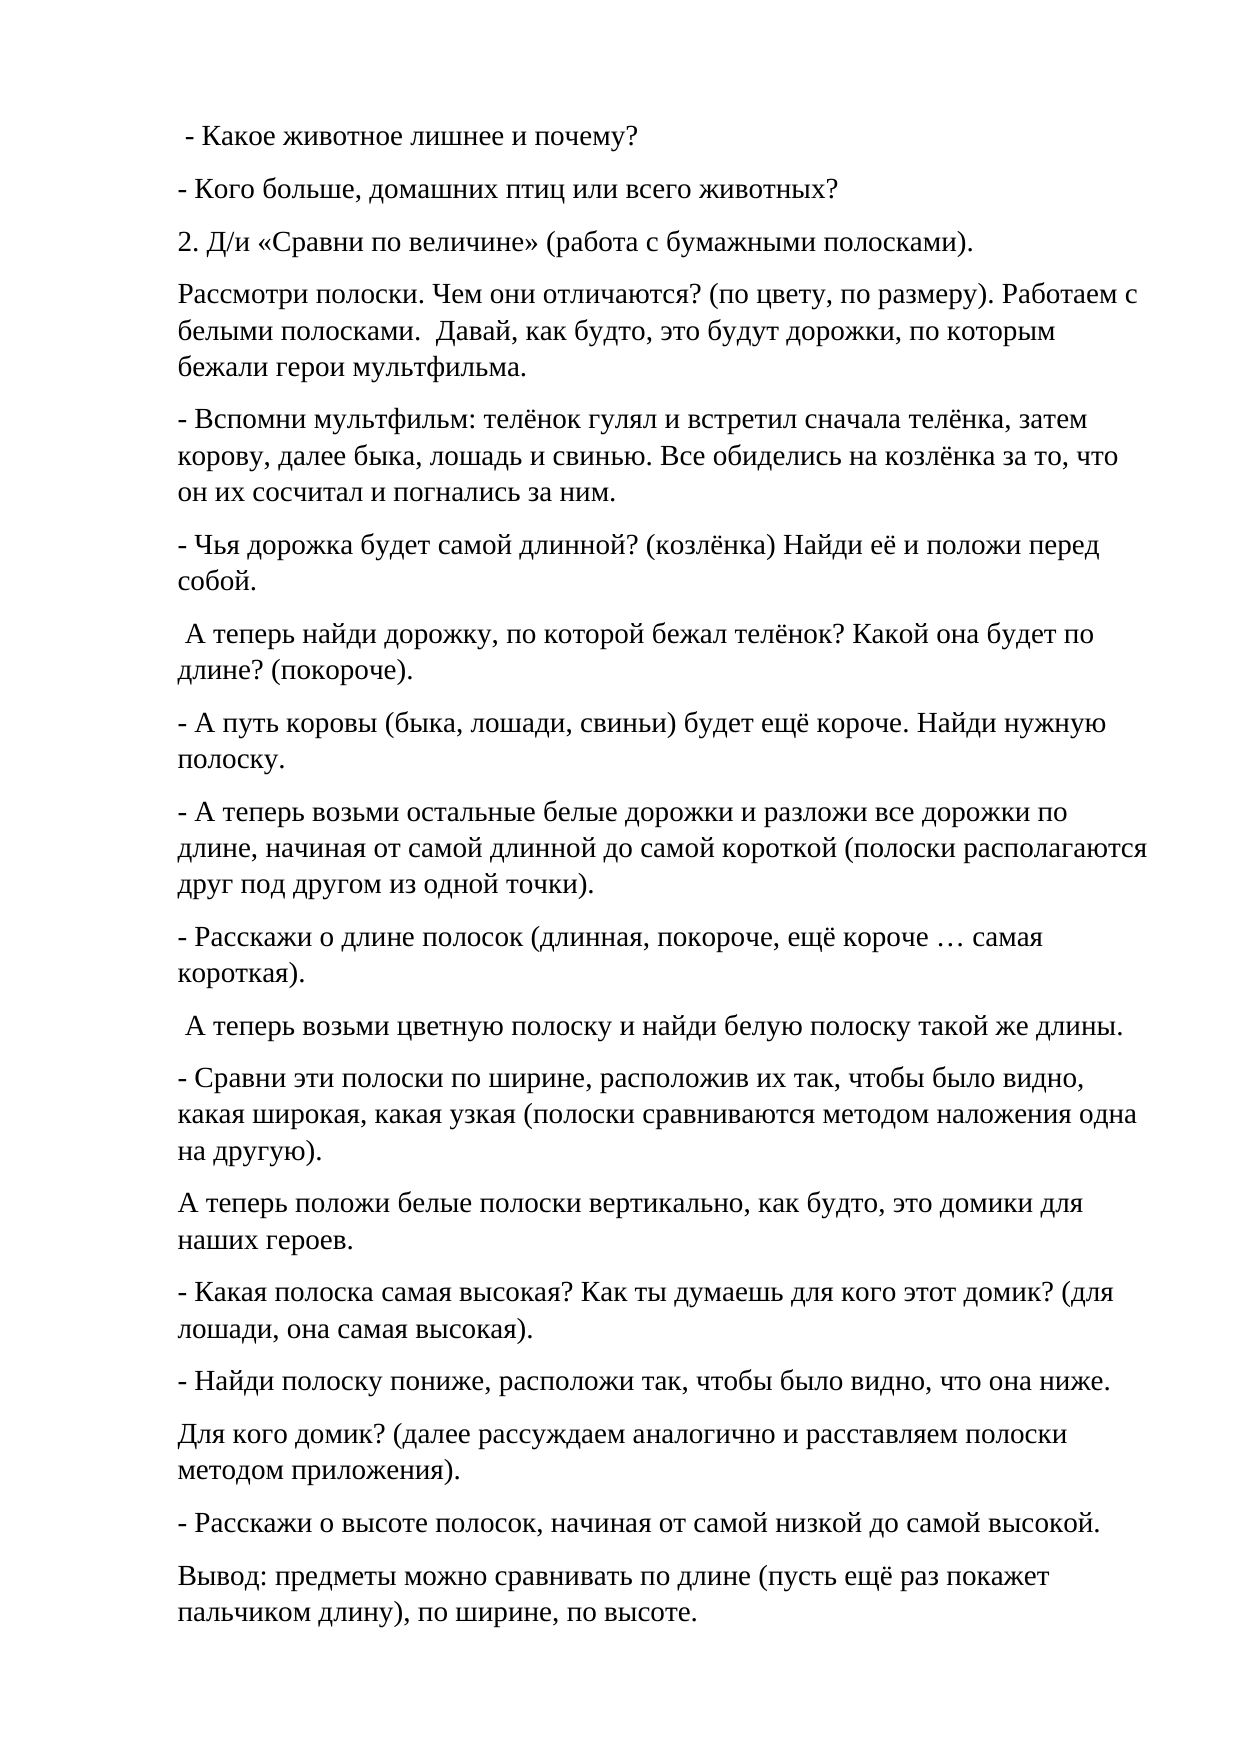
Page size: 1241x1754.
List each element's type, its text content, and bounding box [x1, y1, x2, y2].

text Для кого домик? (далее рассуждаем аналогично и расставляем полоски методом приложения). [177, 1416, 1152, 1486]
text - Какое животное лишнее и почему? [177, 118, 1152, 152]
text А теперь положи белые полоски вертикально, как будто, это домики для наших героев. [177, 1186, 1152, 1255]
text - Расскажи о длине полосок (длинная, покороче, ещё короче … самая короткая). [177, 919, 1152, 988]
text - А путь коровы (быка, лошади, свиньи) будет ещё короче. Найди нужную полоску. [177, 705, 1152, 774]
text - А теперь возьми остальные белые дорожки и разложи все дорожки по длине, начиная от самой длинной до самой короткой (полоски располагаются друг под другом из одной точки). [177, 794, 1152, 899]
text А теперь найди дорожку, по которой бежал телёнок? Какой она будет по длине? (покороче). [177, 616, 1152, 685]
text - Найди полоску пониже, расположи так, чтобы было видно, что она ниже. [177, 1363, 1152, 1397]
text А теперь возьми цветную полоску и найди белую полоску такой же длины. [177, 1008, 1152, 1041]
text - Сравни эти полоски по ширине, расположив их так, чтобы было видно, какая широкая, какая узкая (полоски сравниваются методом наложения одна на другую). [177, 1061, 1152, 1166]
text - Вспомни мультфильм: телёнок гулял и встретил сначала телёнка, затем корову, далее быка, лошадь и свинью. Все обиделись на козлёнка за то, что он их сосчитал и погнались за ним. [177, 402, 1152, 507]
text - Какая полоска самая высокая? Как ты думаешь для кого этот домик? (для лошади, она самая высокая). [177, 1274, 1152, 1344]
text 2. Д/и «Сравни по величине» (работа с бумажными полосками). [177, 224, 1152, 257]
text Рассмотри полоски. Чем они отличаются? (по цвету, по размеру). Работаем с белыми полосками. Давай, как будто, это будут дорожки, по которым бежали герои мультфильма. [177, 277, 1152, 382]
text - Чья дорожка будет самой длинной? (козлёнка) Найди её и положи перед собой. [177, 527, 1152, 596]
text - Кого больше, домашних птиц или всего животных? [177, 171, 1152, 204]
text Вывод: предметы можно сравнивать по длине (пусть ещё раз покажет пальчиком длину), по ширине, по высоте. [177, 1558, 1152, 1628]
text - Расскажи о высоте полосок, начиная от самой низкой до самой высокой. [177, 1505, 1152, 1539]
